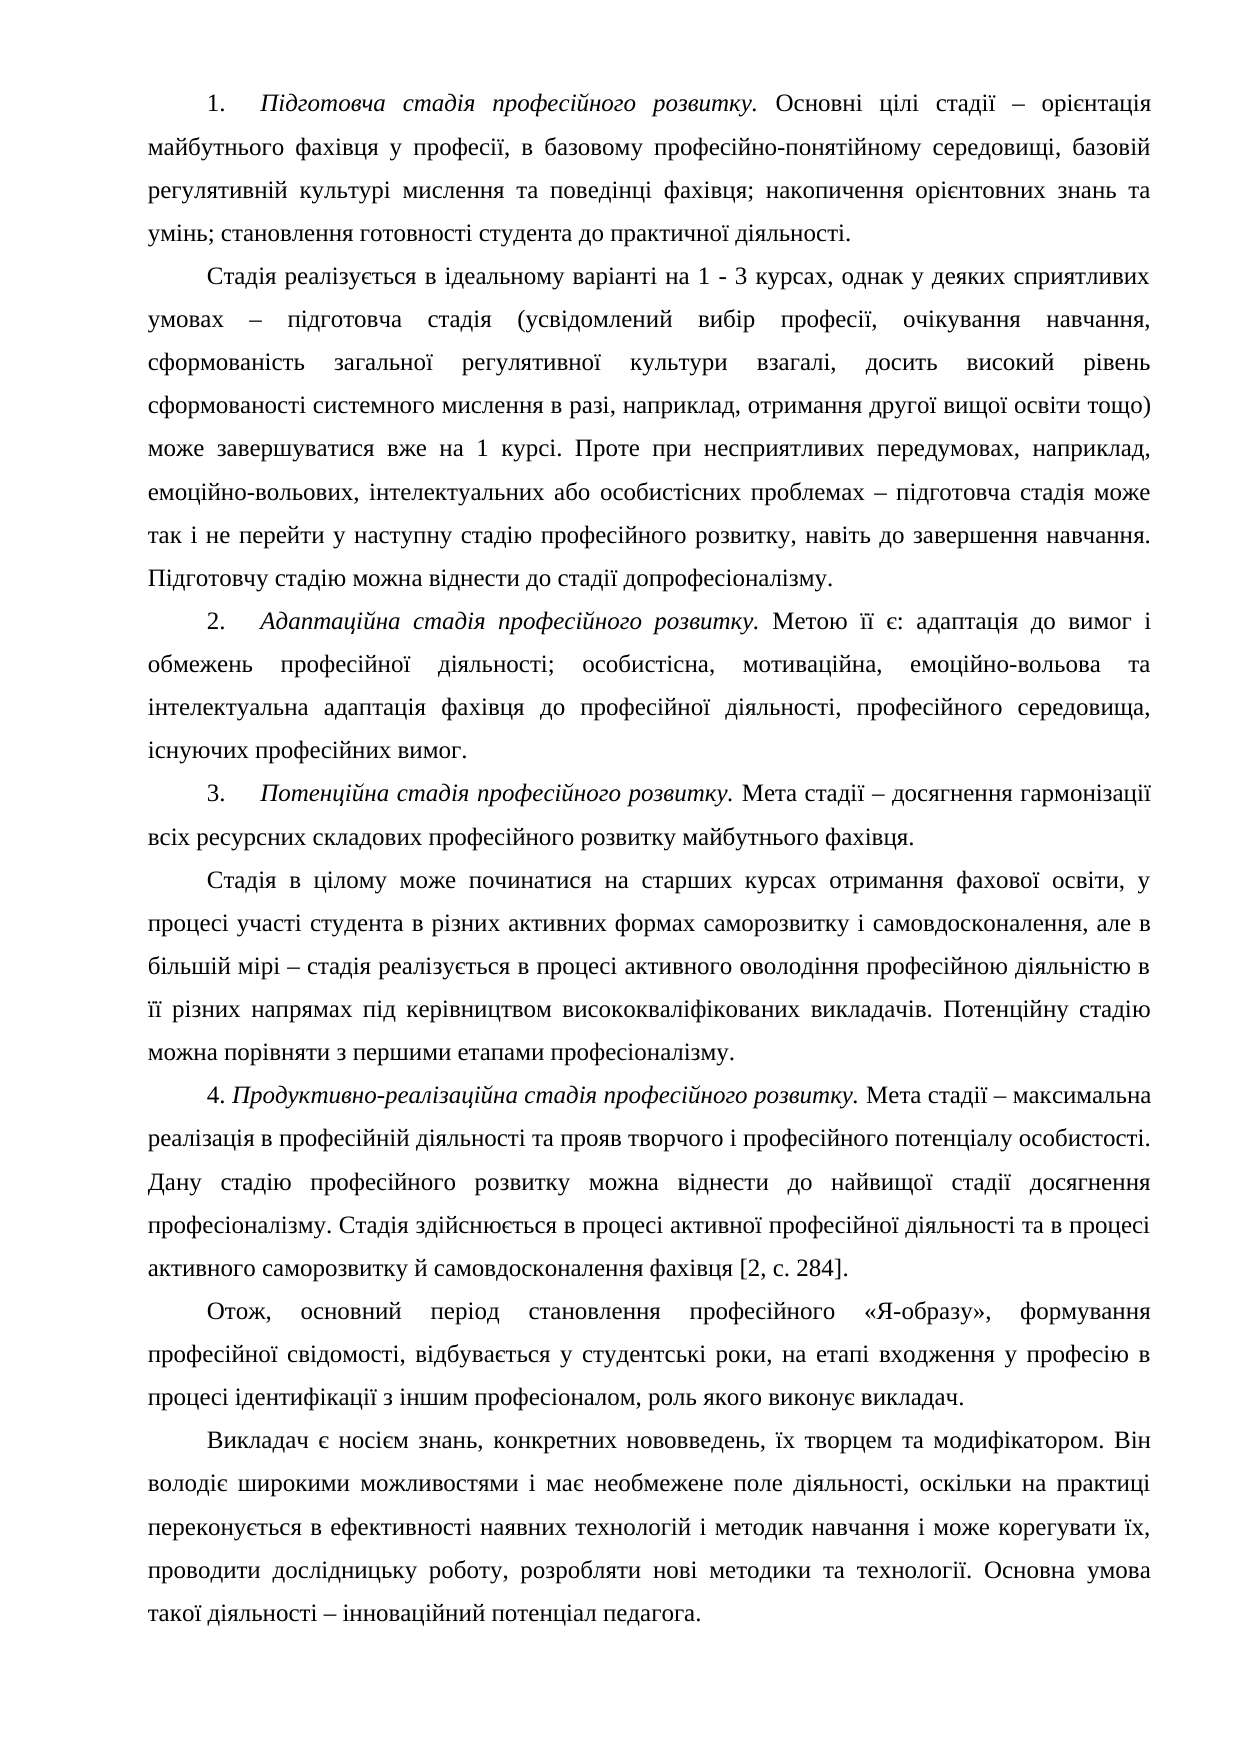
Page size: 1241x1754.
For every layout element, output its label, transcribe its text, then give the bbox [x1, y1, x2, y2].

list Підготовча стадія професійного розвитку. Основні цілі стадії – орієнтація майбутнього фахівця у професії, в базовому професійно-понятійному середовищі, базовій регулятивній культурі мислення та поведінці фахівця; накопичення орієнтовних знань та умінь; становлення готовності студента до практичної діяльності. [148, 88, 1152, 247]
text 4. Продуктивно-реалізаційна стадія професійного розвитку. Мета стадії – максимальна реалізація в професійній діяльності та прояв творчого і професійного потенціалу особистості. Дану стадію професійного розвитку можна віднести до найвищої стадії досягнення професіоналізму. Стадія здійснюється в процесі активної професійної діяльності та в процесі активного саморозвитку й самовдосконалення фахівця [2, с. 284]. [148, 1080, 1152, 1282]
list Потенційна стадія професійного розвитку. Мета стадії – досягнення гармонізації всіх ресурсних складових професійного розвитку майбутнього фахівця. [148, 778, 1152, 850]
text Стадія в цілому може починатися на старших курсах отримання фахової освіти, у процесі участі студента в різних активних формах саморозвитку і самовдосконалення, але в більшій мірі – стадія реалізується в процесі активного оволодіння професійною діяльністю в її різних напрямах під керівництвом висококваліфікованих викладачів. Потенційну стадію можна порівняти з першими етапами професіоналізму. [148, 865, 1152, 1066]
text Викладач є носієм знань, конкретних нововведень, їх творцем та модифікатором. Він володіє широкими можливостями і має необмежене поле діяльності, оскільки на практиці переконується в ефективності наявних технологій і методик навчання і може корегувати їх, проводити дослідницьку роботу, розробляти нові методики та технології. Основна умова такої діяльності – інноваційний потенціал педагога. [148, 1425, 1152, 1627]
list Адаптаційна стадія професійного розвитку. Метою її є: адаптація до вимог і обмежень професійної діяльності; особистісна, мотиваційна, емоційно-вольова та інтелектуальна адаптація фахівця до професійної діяльності, професійного середовища, існуючих професійних вимог. [148, 606, 1152, 764]
text Отож, основний період становлення професійного «Я-образу», формування професійної свідомості, відбувається у студентські роки, на етапі входження у професію в процесі ідентифікації з іншим професіоналом, роль якого виконує викладач. [148, 1296, 1152, 1411]
text Стадія реалізується в ідеальному варіанті на 1 - 3 курсах, однак у деяких сприятливих умовах – підготовча стадія (усвідомлений вибір професії, очікування навчання, сформованість загальної регулятивної культури взагалі, досить високий рівень сформованості системного мислення в разі, наприклад, отримання другої вищої освіти тощо) може завершуватися вже на 1 курсі. Проте при несприятливих передумовах, наприклад, емоційно-вольових, інтелектуальних або особистісних проблемах – підготовча стадія може так і не перейти у наступну стадію професійного розвитку, навіть до завершення навчання. Підготовчу стадію можна віднести до стадії допрофесіоналізму. [148, 261, 1152, 592]
